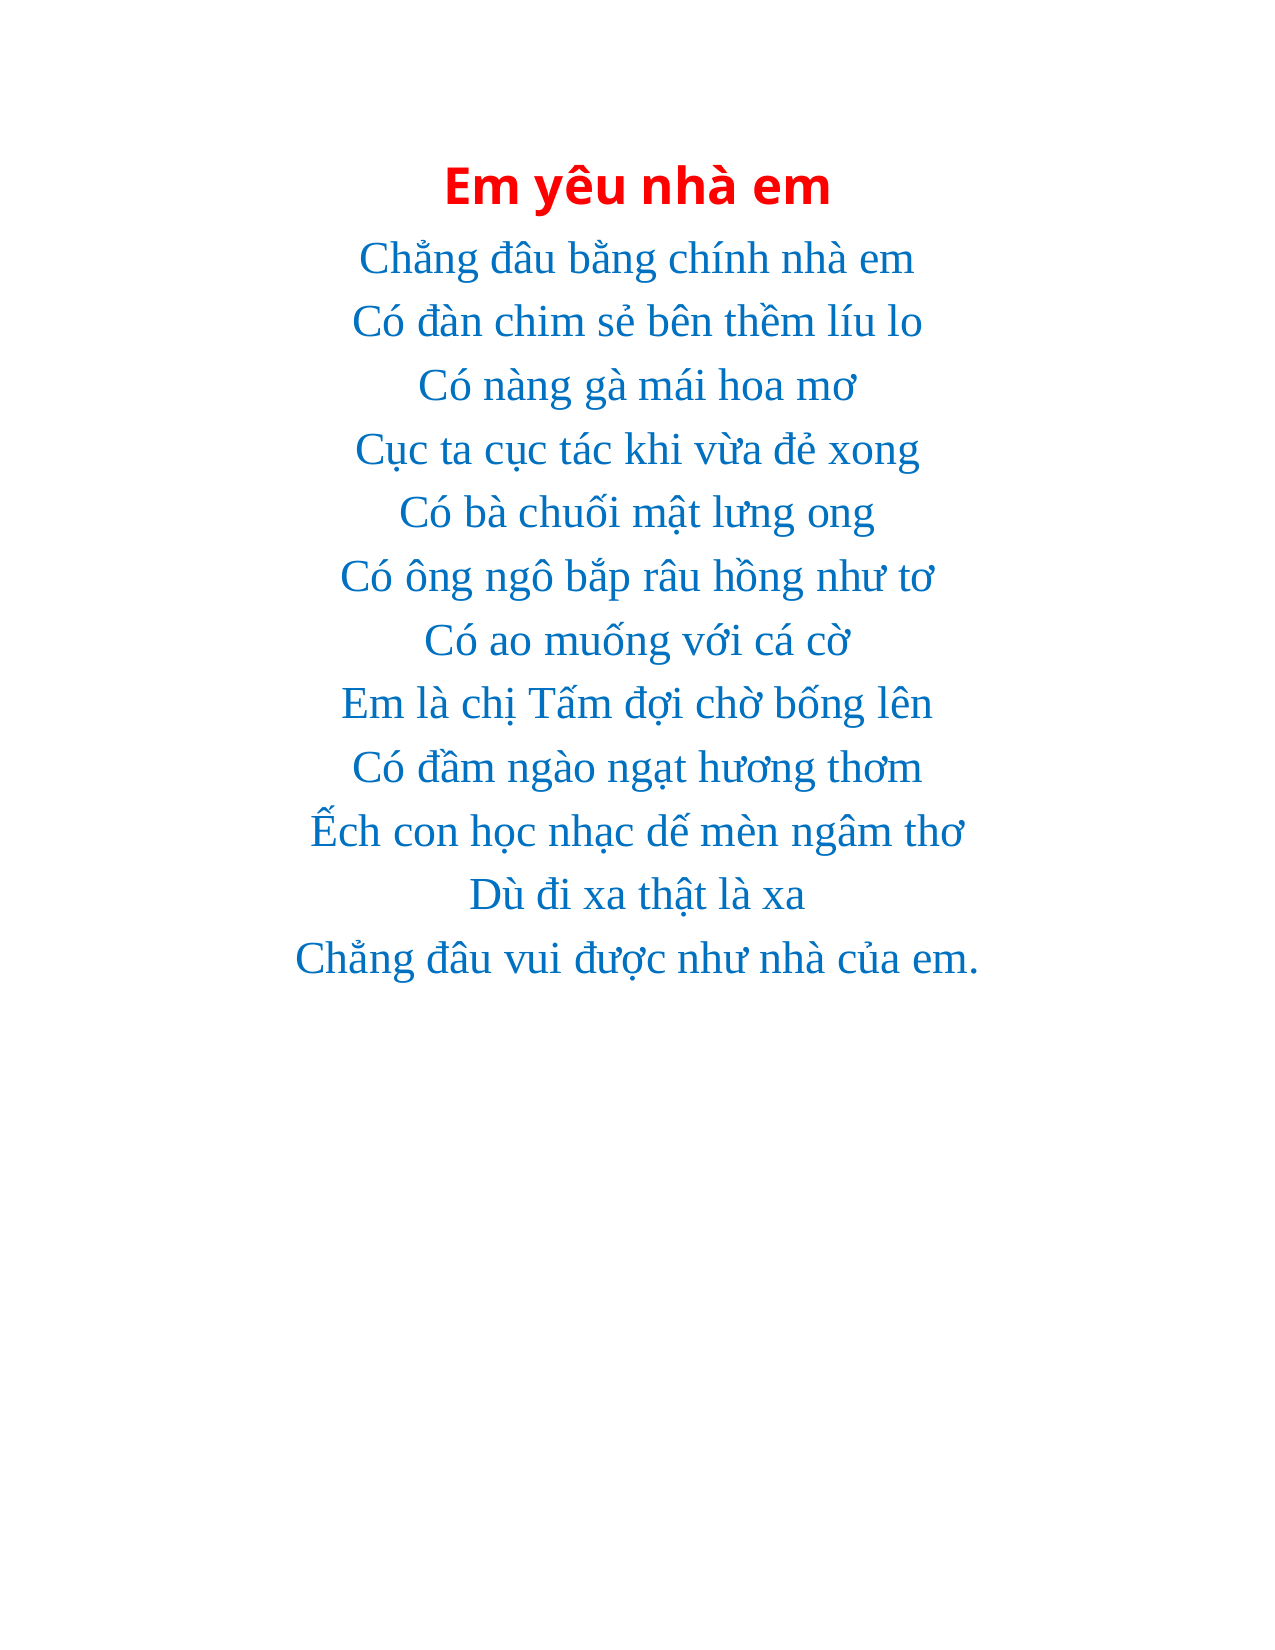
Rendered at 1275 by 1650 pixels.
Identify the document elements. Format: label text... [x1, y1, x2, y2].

text Chẳng đâu bằng chính nhà em Có đàn chim sẻ bên thềm líu lo Có nàng gà mái hoa mơ Cục ta cục tác khi vừa đẻ xong Có bà chuối mật lưng ong Có ông ngô bắp râu hồng như tơ Có ao muống với cá cờ Em là chị Tấm đợi chờ bống lên Có đầm ngào ngạt hương thơm Ếch con học nhạc dế mèn ngâm thơ Dù đi xa thật là xa Chẳng đâu vui được như nhà của em. [150, 219, 1125, 983]
subtitle Em yêu nhà em [150, 150, 1125, 219]
